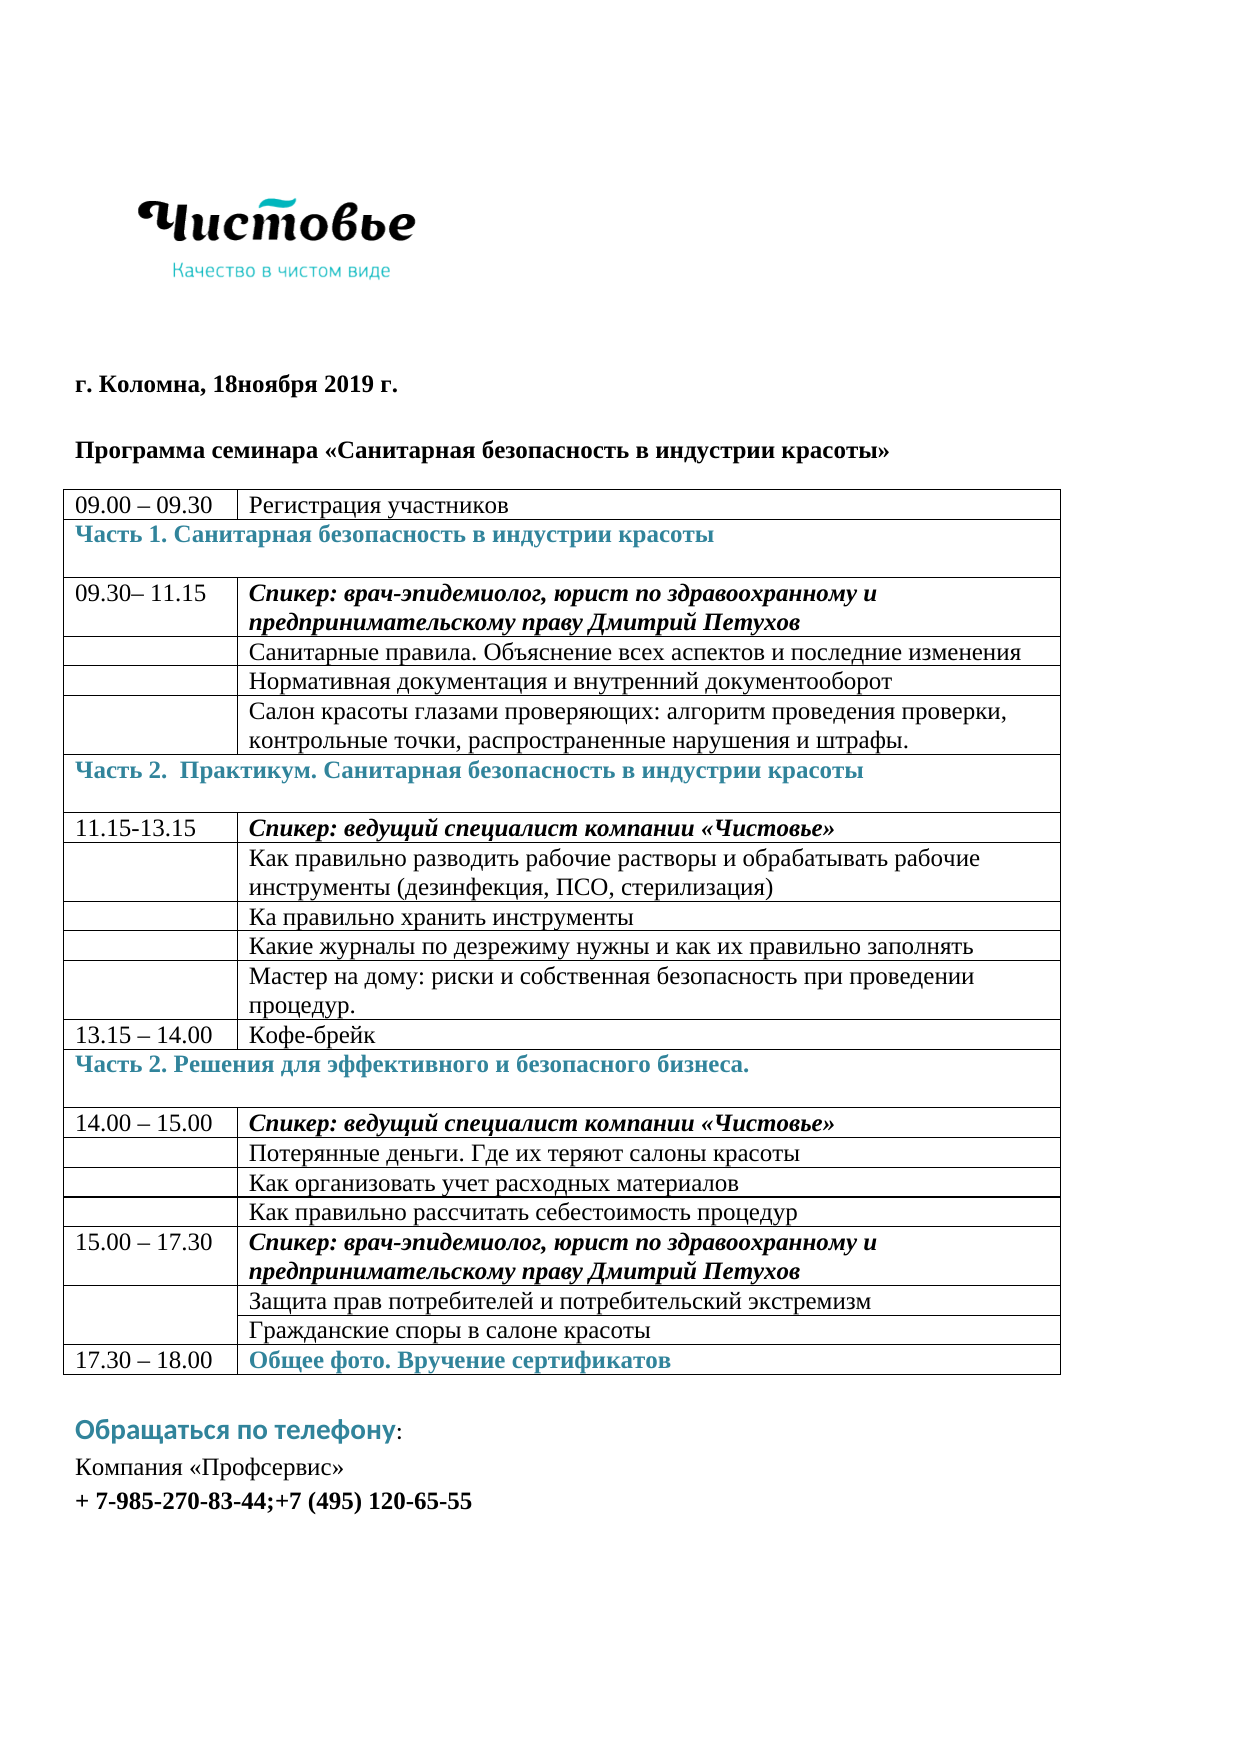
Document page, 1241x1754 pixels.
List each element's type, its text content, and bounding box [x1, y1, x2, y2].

table_cell [64, 1286, 237, 1344]
table_cell Кофе-брейк [238, 1020, 1060, 1048]
table_cell Как правильно разводить рабочие растворы и обрабатывать рабочие инструменты (дезинфекция, ПСО, стерилизация) [238, 843, 1060, 901]
table_cell Часть 2. Решения для эффективного и безопасного бизнеса. [64, 1050, 1060, 1107]
table_cell [64, 961, 237, 1019]
table_cell Как организовать учет расходных материалов [238, 1168, 1060, 1196]
table_cell [64, 843, 237, 901]
table_cell [64, 931, 237, 960]
text Обращаться по телефону: [75, 1411, 1165, 1446]
table_cell 17.30 – 18.00 [64, 1345, 237, 1374]
text + 7-985-270-83-44;+7 (495) 120-65-55 [75, 1481, 1165, 1515]
table_cell Мастер на дому: риски и собственная безопасность при проведении процедур. [238, 961, 1060, 1019]
table_cell Салон красоты глазами проверяющих: алгоритм проведения проверки, контрольные точки, распространенные нарушения и штрафы. [238, 696, 1060, 754]
table_cell Какие журналы по дезрежиму нужны и как их правильно заполнять [238, 931, 1060, 960]
table_cell [64, 1198, 237, 1226]
table_cell Часть 1. Санитарная безопасность в индустрии красоты [64, 520, 1060, 577]
table_cell Спикер: врач-эпидемиолог, юрист по здравоохранному и предпринимательскому праву Дмитрий Петухов [238, 578, 1060, 636]
table_cell Спикер: ведущий специалист компании «Чистовье» [238, 813, 1060, 842]
table_cell Потерянные деньги. Где их теряют салоны красоты [238, 1138, 1060, 1167]
table_header 09.00 – 09.30 [64, 490, 237, 518]
table_cell Часть 2. Практикум. Санитарная безопасность в индустрии красоты [64, 755, 1060, 812]
table_cell [64, 637, 237, 665]
text Программа семинара «Санитарная безопасность в индустрии красоты» [75, 435, 1165, 464]
picture [75, 112, 491, 332]
table_cell [64, 696, 237, 754]
table_cell Гражданские споры в салоне красоты [238, 1316, 1060, 1344]
table_cell Спикер: врач-эпидемиолог, юрист по здравоохранному и предпринимательскому праву Дмитрий Петухов [238, 1227, 1060, 1285]
table_cell 09.30– 11.15 [64, 578, 237, 636]
table_cell Санитарные правила. Объяснение всех аспектов и последние изменения [238, 637, 1060, 665]
table_cell Как правильно рассчитать себестоимость процедур [238, 1198, 1060, 1226]
table_cell Спикер: ведущий специалист компании «Чистовье» [238, 1108, 1060, 1137]
table_cell [64, 902, 237, 930]
table_cell [64, 1168, 237, 1196]
table_cell [64, 666, 237, 695]
table_cell Ка правильно хранить инструменты [238, 902, 1060, 930]
table_cell 13.15 – 14.00 [64, 1020, 237, 1048]
table_cell Нормативная документация и внутренний документооборот [238, 666, 1060, 695]
table_cell [64, 1138, 237, 1167]
table_cell Общее фото. Вручение сертификатов [238, 1345, 1060, 1374]
text г. Коломна, 18ноября 2019 г. [75, 369, 1165, 397]
table_cell 11.15-13.15 [64, 813, 237, 842]
table_cell Защита прав потребителей и потребительский экстремизм [238, 1286, 1060, 1314]
table_header Регистрация участников [238, 490, 1060, 518]
text Компания «Профсервис» [75, 1446, 1165, 1481]
table_cell 15.00 – 17.30 [64, 1227, 237, 1285]
table_cell 14.00 – 15.00 [64, 1108, 237, 1137]
